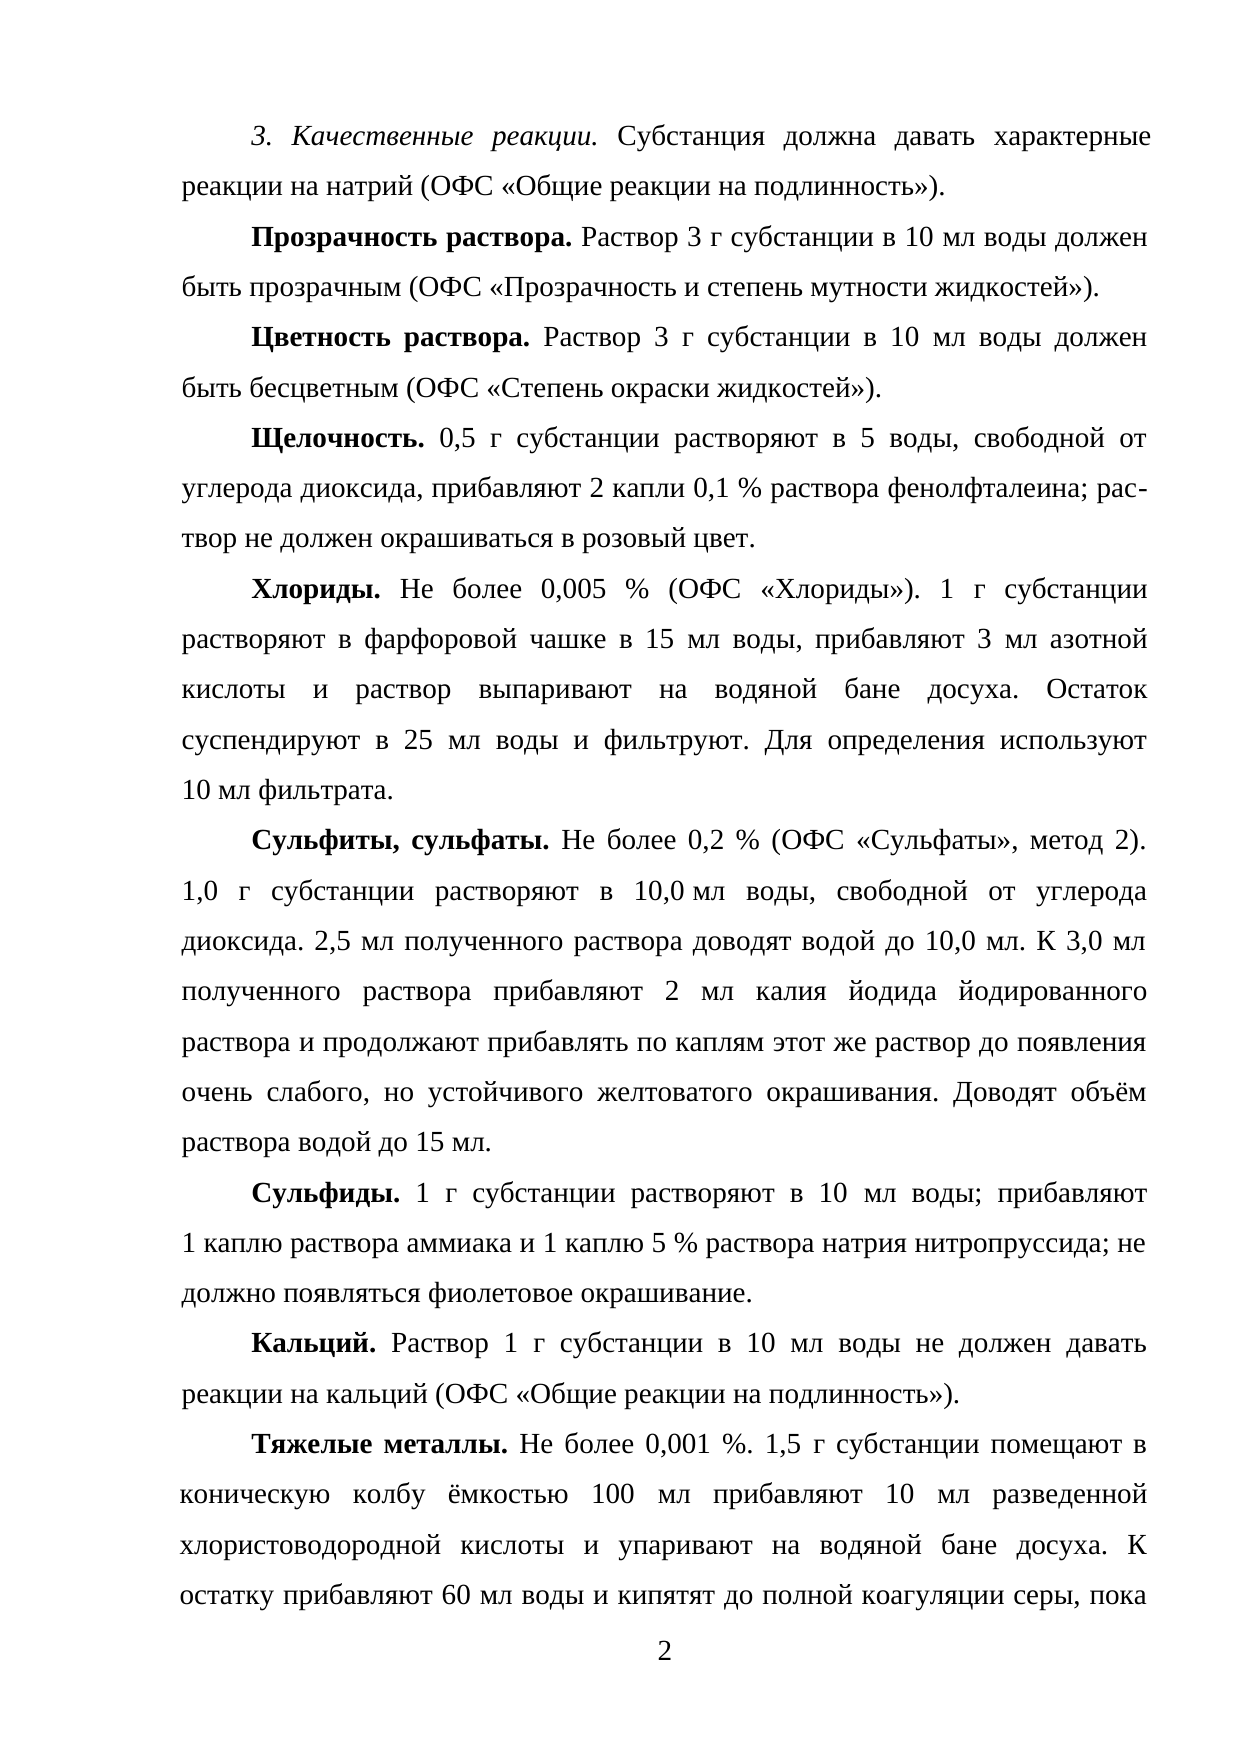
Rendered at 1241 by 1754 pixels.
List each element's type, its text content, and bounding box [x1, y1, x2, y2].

text Сульфиды. 1 г субстанции растворяют в 10 мл воды; прибавляют 1 каплю раствора аммиака и 1 каплю 5 % раствора натрия нитропруссида; не должно появляться фиолетовое окрашивание. [181, 1175, 1147, 1309]
text Хлориды. Не более 0,005 % (ОФС «Хлориды»). 1 г субстанции растворяют в фарфоровой чашке в 15 мл воды, прибавляют 3 мл азотной кислоты и раствор выпаривают на водяной бане досуха. Остаток суспендируют в 25 мл воды и фильтруют. Для определения используют 10 мл фильтрата. [181, 571, 1147, 806]
text Щелочность. 0,5 г субстанции растворяют в 5 воды, свободной от углерода диоксида, прибавляют 2 капли 0,1 % раствора фенолфталеина; раствор не должен окрашиваться в розовый цвет. [181, 420, 1147, 554]
text 3. Качественные реакции. Субстанция должна давать характерные реакции на натрий (ОФС «Общие реакции на подлинность»). [181, 118, 1152, 202]
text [179, 1426, 1147, 1611]
text Цветность раствора. Раствор 3 г субстанции в 10 мл воды должен быть бесцветным (ОФС «Степень окраски жидкостей»). [181, 319, 1147, 403]
text Прозрачность раствора. Раствор 3 г субстанции в 10 мл воды должен быть прозрачным (ОФС «Прозрачность и степень мутности жидкостей»). [181, 219, 1147, 303]
text Сульфиты, сульфаты. Не более 0,2 % (ОФС «Сульфаты», метод 2). 1,0 г субстанции растворяют в 10,0 мл воды, свободной от углерода диоксида. 2,5 мл полученного раствора доводят водой до 10,0 мл. К 3,0 мл полученного раствора прибавляют 2 мл калия йодида йодированного раствора и продолжают прибавлять по каплям этот же раствор до появления очень слабого, но устойчивого желтоватого окрашивания. Доводят объём раствора водой до 15 мл. [181, 822, 1147, 1158]
text Кальций. Раствор 1 г субстанции в 10 мл воды не должен давать реакции на кальций (ОФС «Общие реакции на подлинность»). [181, 1326, 1147, 1409]
